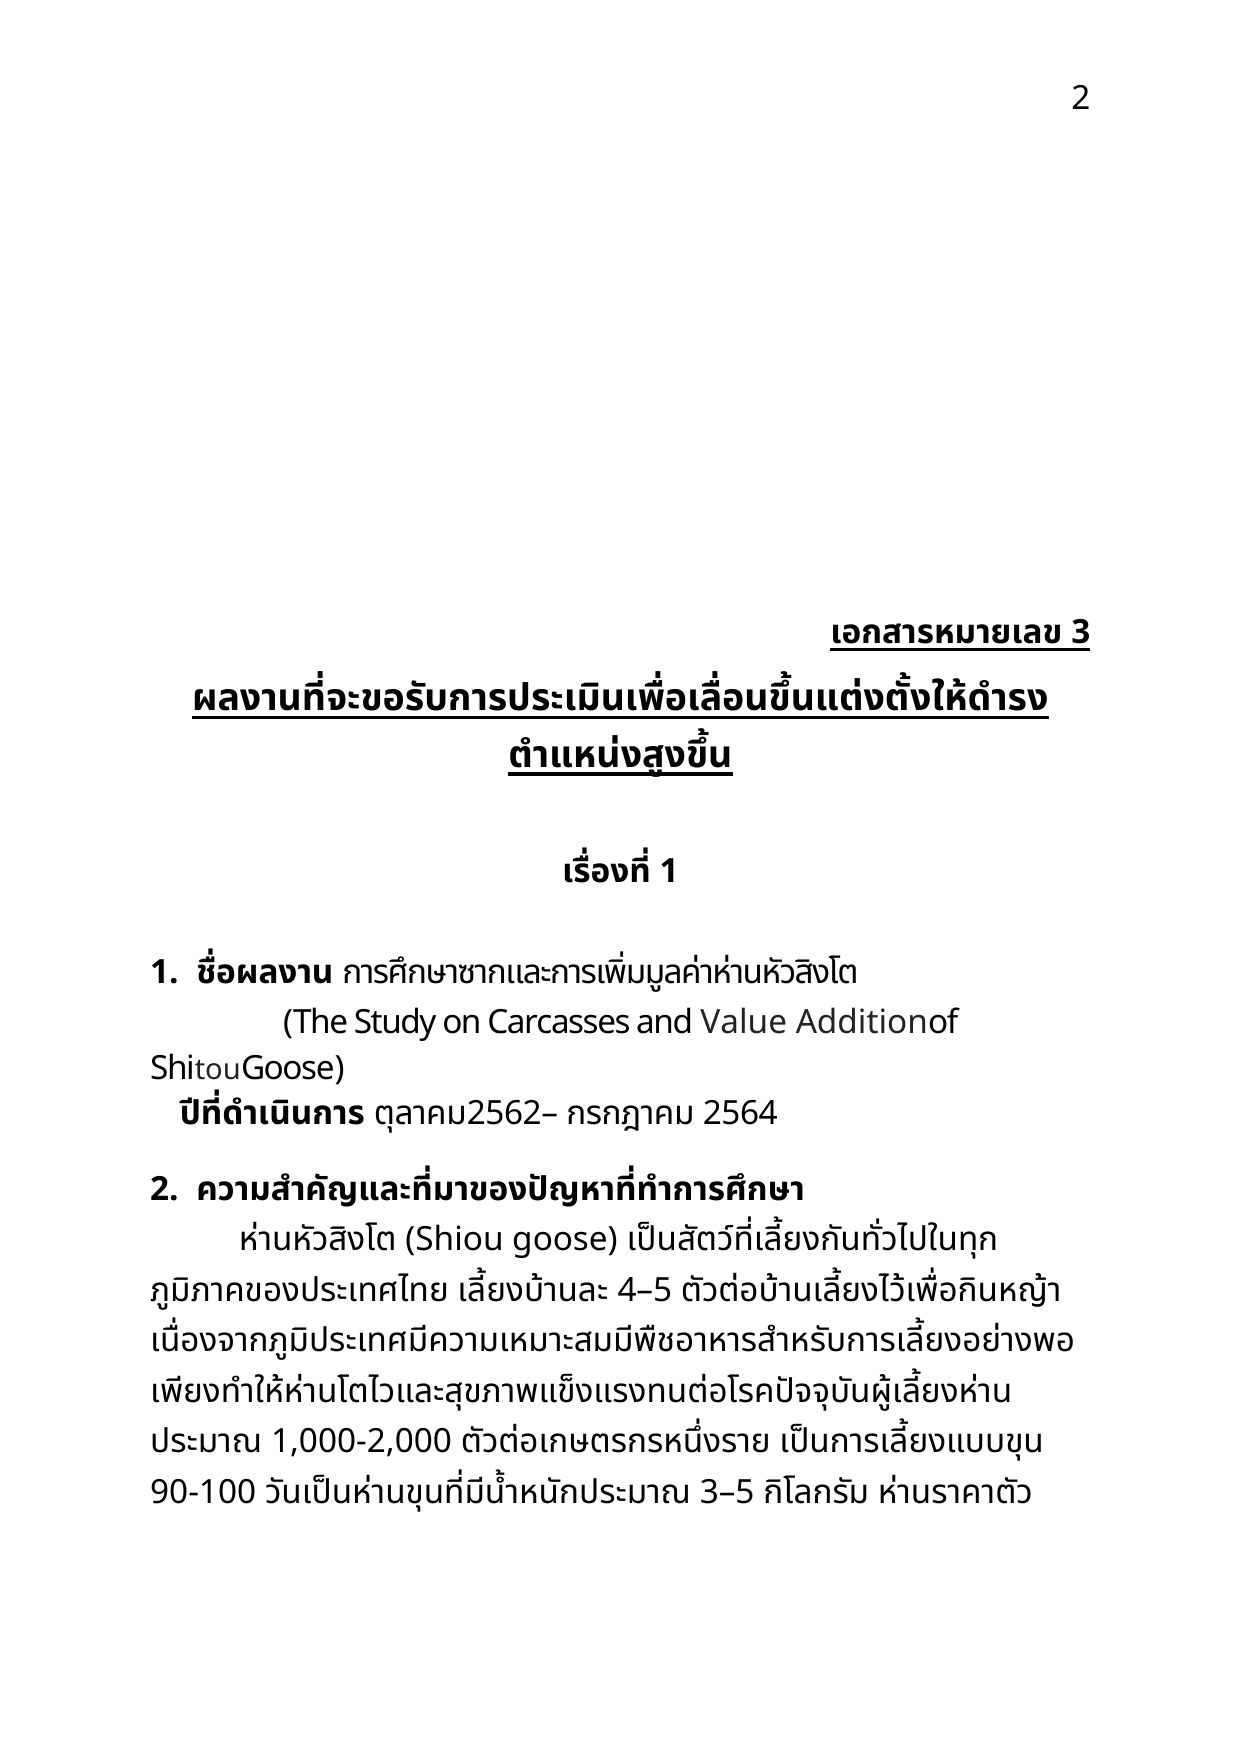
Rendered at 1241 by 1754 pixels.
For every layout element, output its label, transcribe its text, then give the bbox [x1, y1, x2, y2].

subtitle เอกสารหมายเลข 3 [150, 607, 1090, 658]
text 1. ชื่อผลงาน การศึกษาซากและการเพิ่มมูลค่าห่านหัวสิงโต [150, 948, 1090, 998]
text เรื่องที่ 1 [150, 847, 1090, 897]
subtitle ผลงานที่จะขอรับการประเมินเพื่อเลื่อนขึ้นแต่งตั้งให้ดำรงตำแหน่งสูงขึ้น [150, 671, 1090, 784]
text (The Study on Carcasses and Value Additionof ShitouGoose) [150, 998, 1090, 1089]
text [150, 1215, 1090, 1518]
text ปีที่ดำเนินการ ตุลาคม2562– กรกฎาคม 2564 [179, 1089, 1090, 1140]
text 2. ความสำคัญและที่มาของปัญหาที่ทำการศึกษา [150, 1165, 1050, 1215]
